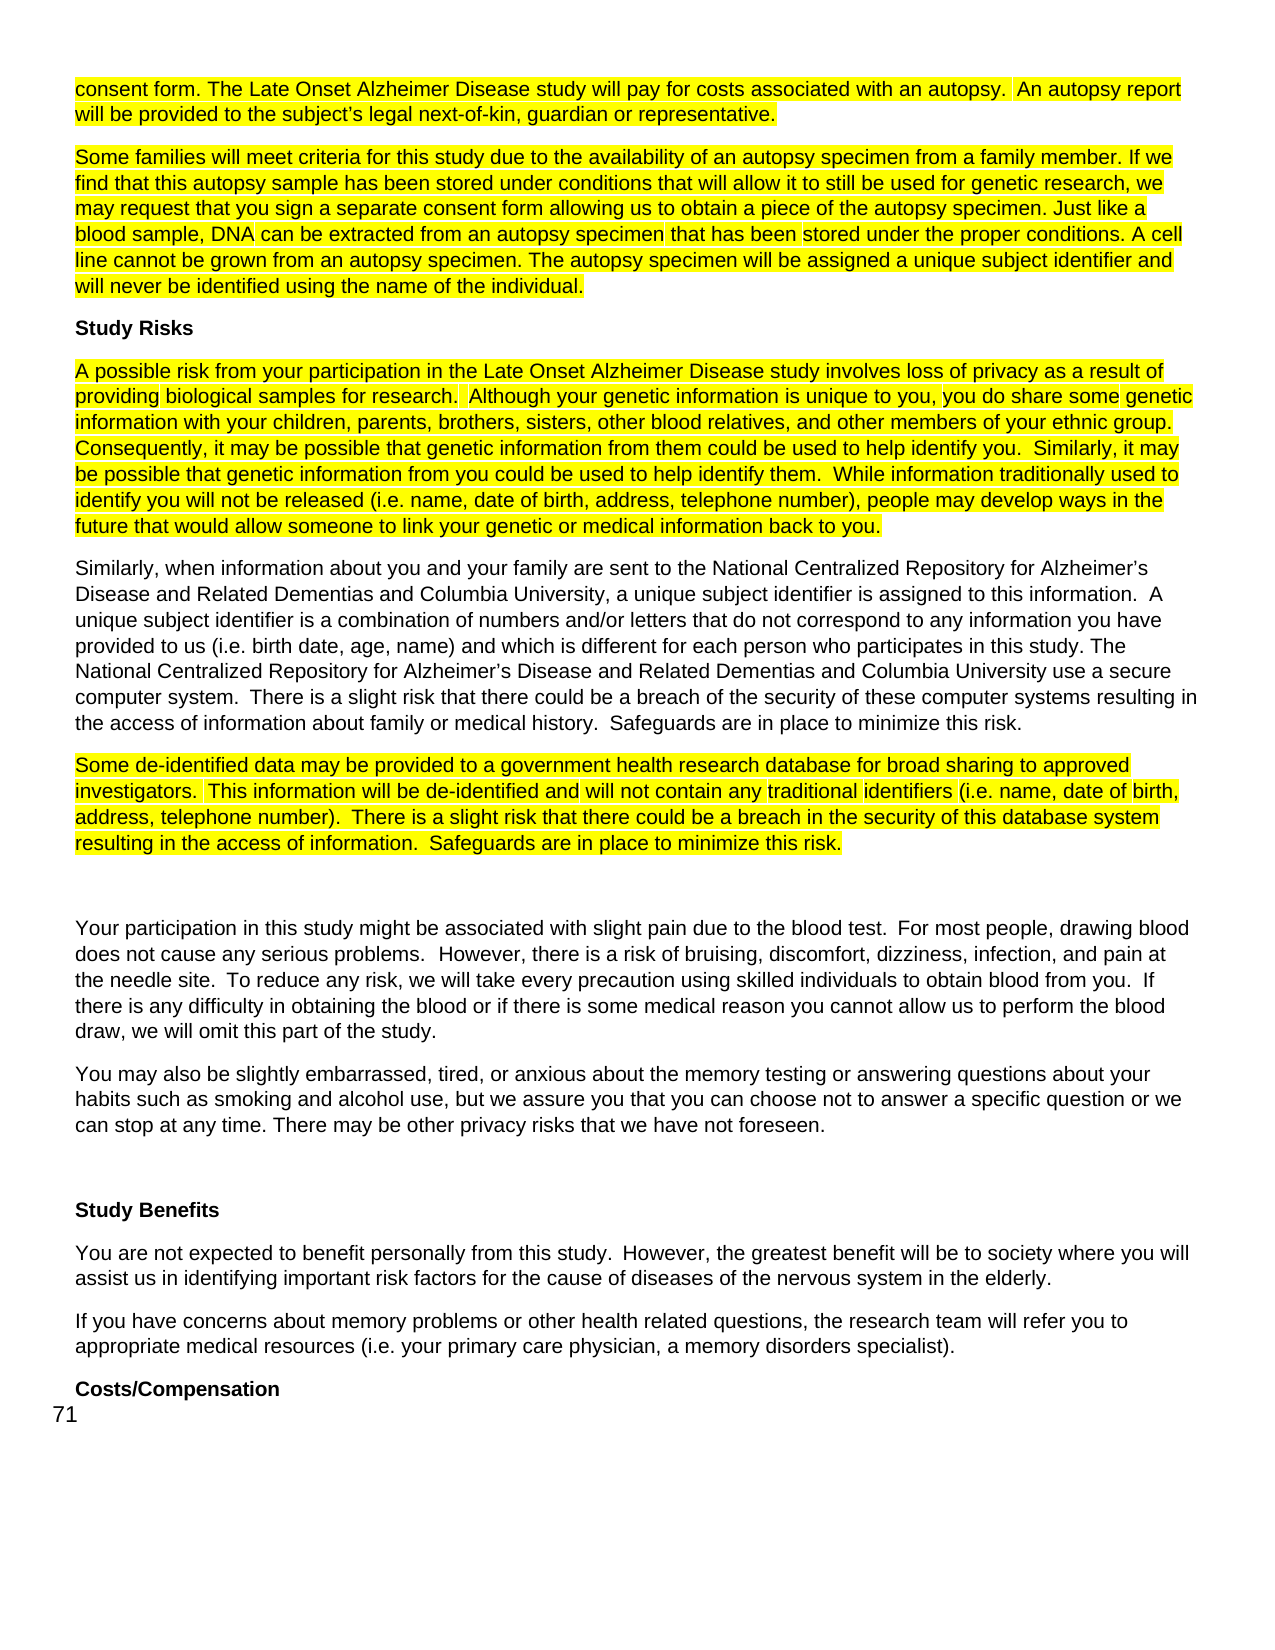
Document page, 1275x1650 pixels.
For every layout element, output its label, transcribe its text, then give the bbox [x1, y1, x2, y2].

text A possible risk from your participation in the Late Onset Alzheimer Disease study involves loss of privacy as a result of providing biological samples for research. Although your genetic information is unique to you, you do share some genetic information with your children, parents, brothers, sisters, other blood relatives, and other members of your ethnic group. Consequently, it may be possible that genetic information from them could be used to help identify you. Similarly, it may be possible that genetic information from you could be used to help identify them. While information traditionally used to identify you will not be released (i.e. name, date of birth, address, telephone number), people may develop ways in the future that would allow someone to link your genetic or medical information back to you. [75, 358, 1196, 537]
text If you have concerns about memory problems or other health related questions, the research team will refer you to appropriate medical resources (i.e. your primary care physician, a memory disorders specialist). [75, 1308, 1196, 1358]
subtitle Costs/Compensation [75, 1376, 1260, 1400]
text You may also be slightly embarrassed, tired, or anxious about the memory testing or answering questions about your habits such as smoking and alcohol use, but we assure you that you can choose not to answer a specific question or we can stop at any time. There may be other privacy risks that we have not foreseen. [75, 1061, 1196, 1137]
text consent form. The Late Onset Alzheimer Disease study will pay for costs associated with an autopsy. An autopsy report will be provided to the subject’s legal next-of-kin, guardian or representative. [75, 77, 1196, 126]
text Some families will meet criteria for this study due to the availability of an autopsy specimen from a family member. If we find that this autopsy sample has been stored under conditions that will allow it to still be used for genetic research, we may request that you sign a separate consent form allowing us to obtain a piece of the autopsy specimen. Just like a blood sample, DNA can be extracted from an autopsy specimen that has been stored under the proper conditions. A cell line cannot be grown from an autopsy specimen. The autopsy specimen will be assigned a unique subject identifier and will never be identified using the name of the individual. [75, 144, 1196, 298]
text Similarly, when information about you and your family are sent to the National Centralized Repository for Alzheimer’s Disease and Related Dementias and Columbia University, a unique subject identifier is assigned to this information. A unique subject identifier is a combination of numbers and/or letters that do not correspond to any information you have provided to us (i.e. birth date, age, name) and which is different for each person who participates in this study. The National Centralized Repository for Alzheimer’s Disease and Related Dementias and Columbia University use a secure computer system. There is a slight risk that there could be a breach of the security of these computer systems resulting in the access of information about family or medical history. Safeguards are in place to minimize this risk. [75, 556, 1200, 735]
subtitle Study Benefits [75, 1198, 1260, 1222]
text You are not expected to benefit personally from this study. However, the greatest benefit will be to society where you will assist us in identifying important risk factors for the cause of diseases of the nervous system in the elderly. [75, 1241, 1196, 1290]
text Your participation in this study might be associated with slight pain due to the blood test. For most people, drawing blood does not cause any serious problems. However, there is a risk of bruising, discomfort, dizziness, infection, and pain at the needle site. To reduce any risk, we will take every precaution using skilled individuals to obtain blood from you. If there is any difficulty in obtaining the blood or if there is some medical reason you cannot allow us to perform the blood draw, we will omit this part of the study. [75, 916, 1190, 1043]
text Some de-identified data may be provided to a government health research database for broad sharing to approved investigators. This information will be de-identified and will not contain any traditional identifiers (i.e. name, date of birth, address, telephone number). There is a slight risk that there could be a breach in the security of this database system resulting in the access of information. Safeguards are in place to minimize this risk. [75, 753, 1196, 855]
subtitle Study Risks [75, 316, 1260, 340]
